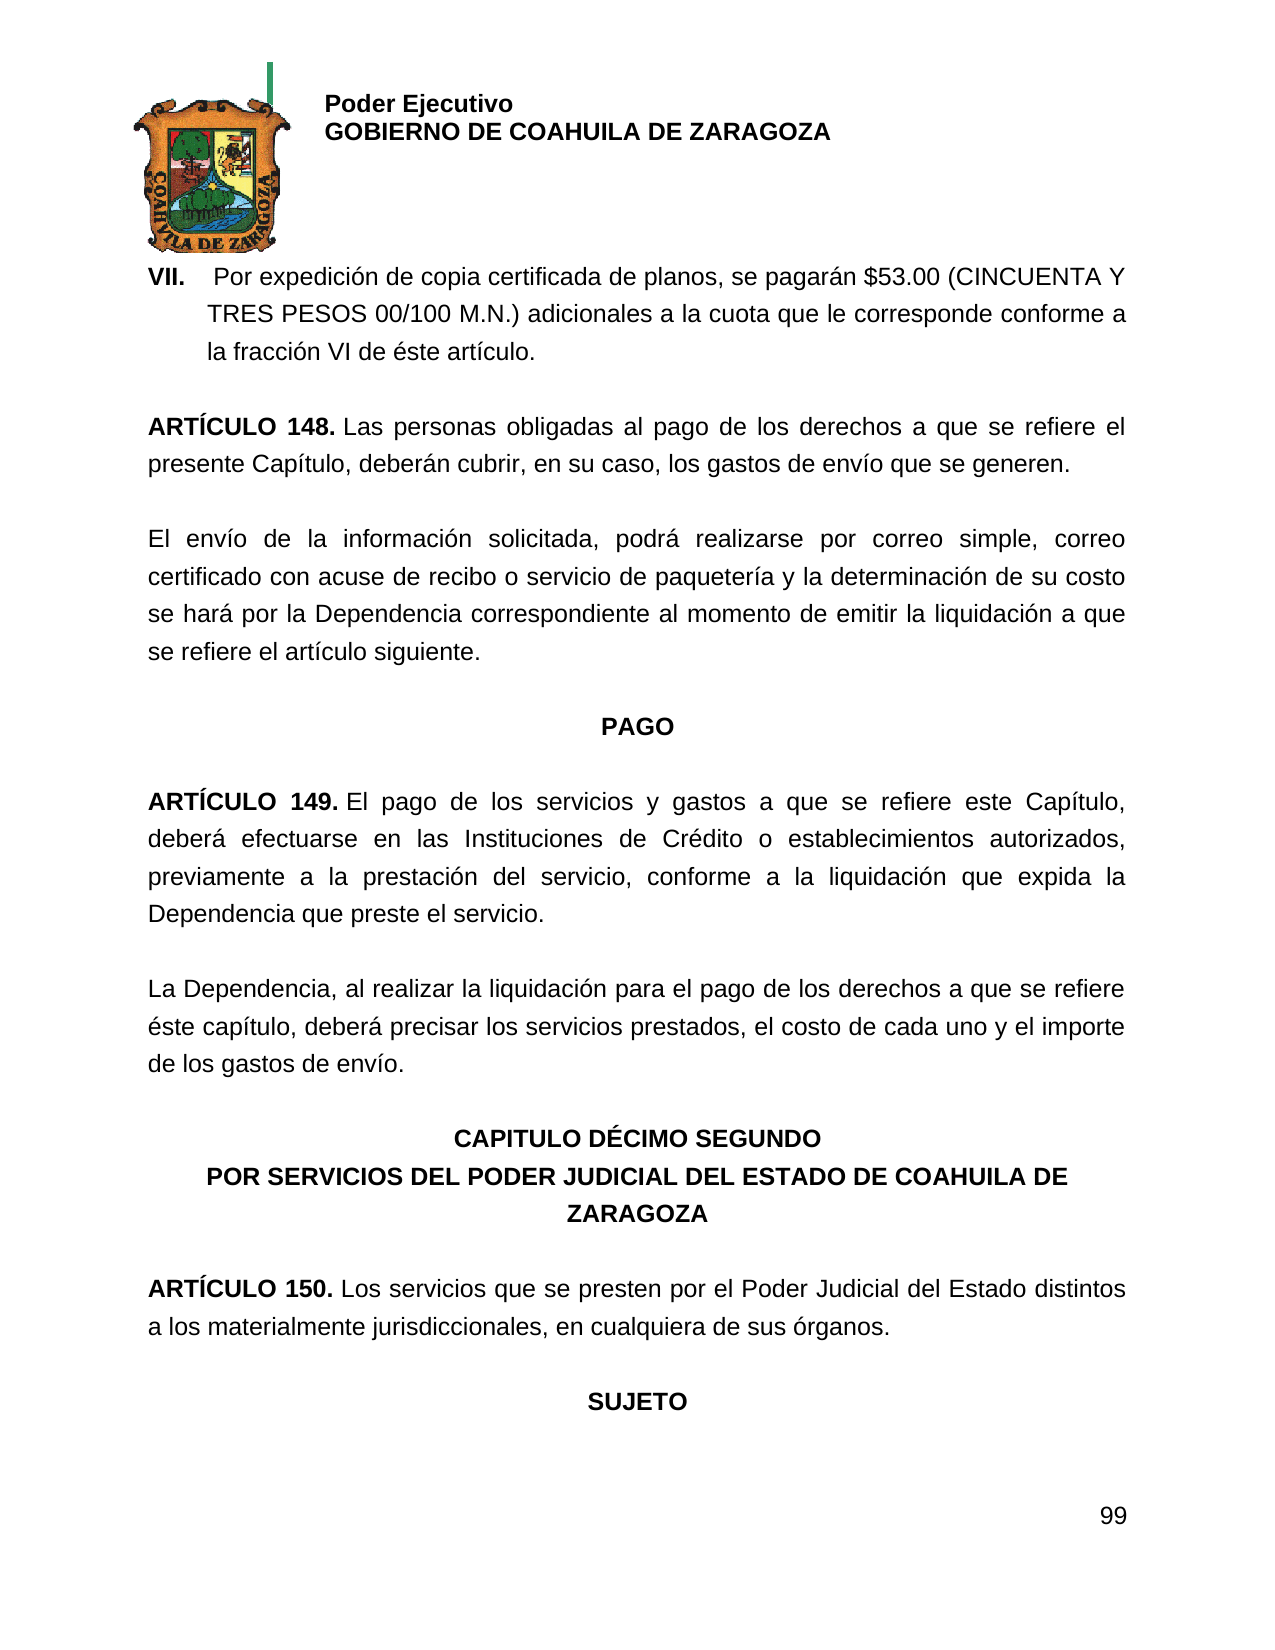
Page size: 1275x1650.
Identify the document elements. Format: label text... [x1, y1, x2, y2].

text ARTÍCULO 148. Las personas obligadas al pago de los derechos a que se refiere el presente Capítulo, deberán cubrir, en su caso, los gastos de envío que se generen. [148, 403, 1127, 478]
text El envío de la información solicitada, podrá realizarse por correo simple, correo certificado con acuse de recibo o servicio de paquetería y la determinación de su costo se hará por la Dependencia correspondiente al momento de emitir la liquidación a que se refiere el artículo siguiente. [148, 516, 1127, 666]
text ARTÍCULO 149. El pago de los servicios y gastos a que se refiere este Capítulo, deberá efectuarse en las Instituciones de Crédito o establecimientos autorizados, previamente a la prestación del servicio, conforme a la liquidación que expida la Dependencia que preste el servicio. [148, 778, 1127, 928]
text CAPITULO DÉCIMO SEGUNDO [148, 1116, 1127, 1153]
text POR SERVICIOS DEL PODER JUDICIAL DEL ESTADO DE COAHUILA DE ZARAGOZA [148, 1153, 1127, 1228]
text SUJETO [148, 1378, 1127, 1416]
text ARTÍCULO 150. Los servicios que se presten por el Poder Judicial del Estado distintos a los materialmente jurisdiccionales, en cualquiera de sus órganos. [148, 1266, 1127, 1341]
text VII. Por expedición de copia certificada de planos, se pagarán $53.00 (CINCUENTA Y TRES PESOS 00/100 M.N.) adicionales a la cuota que le corresponde conforme a la fracción VI de éste artículo. [148, 253, 1127, 366]
text La Dependencia, al realizar la liquidación para el pago de los derechos a que se refiere éste capítulo, deberá precisar los servicios prestados, el costo de cada uno y el importe de los gastos de envío. [148, 966, 1127, 1078]
text PAGO [148, 703, 1127, 741]
picture [128, 88, 298, 268]
